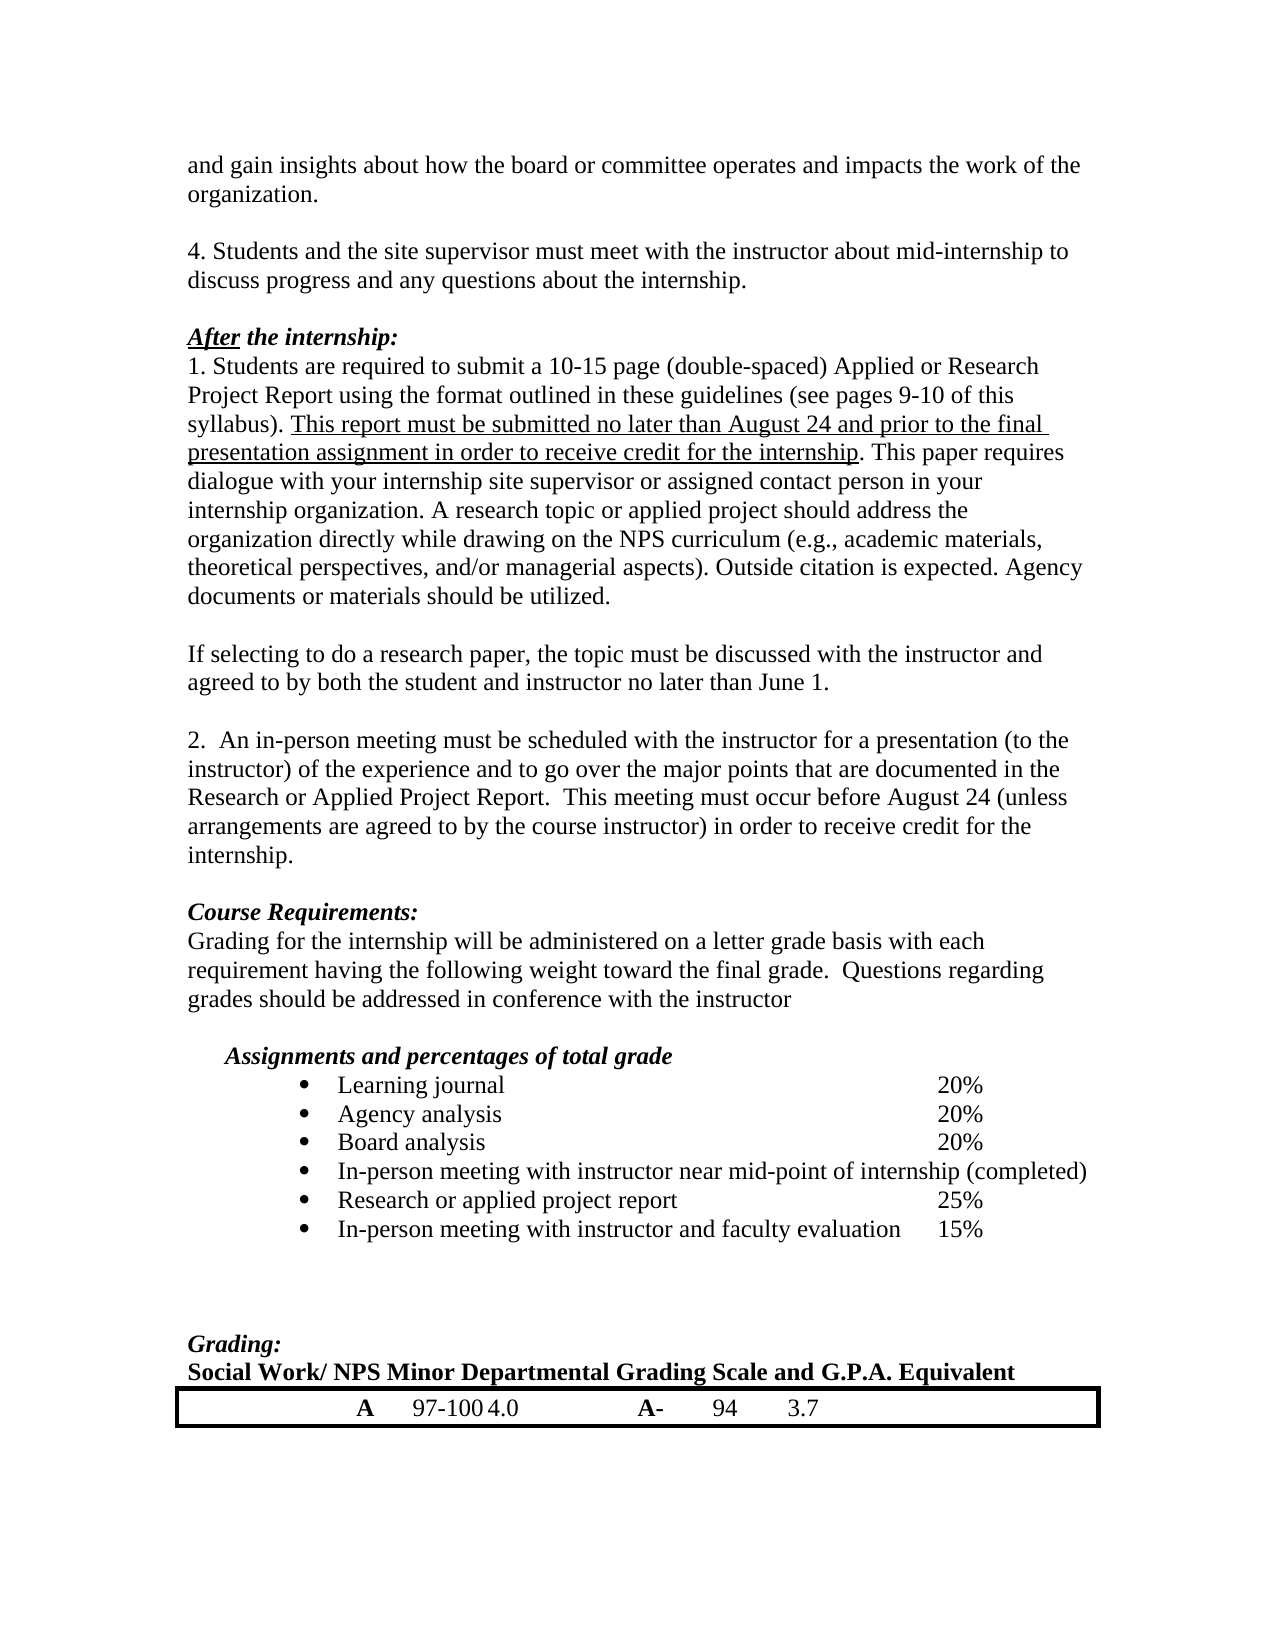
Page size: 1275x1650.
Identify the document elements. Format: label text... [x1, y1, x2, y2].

text Grading: [187, 1329, 1087, 1357]
text Social Work/ NPS Minor Departmental Grading Scale and G.P.A. Equivalent [187, 1357, 1087, 1386]
list Research or applied project report 25% [262, 1185, 1087, 1214]
list In-person meeting with instructor near mid-point of internship (completed) [262, 1156, 1087, 1185]
list In-person meeting with instructor and faculty evaluation 15% [262, 1214, 1087, 1242]
list Learning journal 20% [262, 1070, 1087, 1099]
text 1. Students are required to submit a 10-15 page (double-spaced) Applied or Research Project Report using the format outlined in these guidelines (see pages 9-10 of this syllabus). This report must be submitted no later than August 24 and prior to the final presentation assignment in order to receive credit for the internship. This paper requires dialogue with your internship site supervisor or assigned contact person in your internship organization. A research topic or applied project should address the organization directly while drawing on the NPS curriculum (e.g., academic materials, theoretical perspectives, and/or managerial aspects). Outside citation is expected. Agency documents or materials should be utilized. [187, 351, 1087, 610]
text Grading for the internship will be administered on a letter grade basis with each requirement having the following weight toward the final grade. Questions regarding grades should be addressed in conference with the instructor [187, 926, 1087, 1012]
text Assignments and percentages of total grade [225, 1041, 1087, 1070]
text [187, 150, 1087, 207]
list Board analysis 20% [262, 1127, 1087, 1156]
text After the internship: [187, 322, 1087, 351]
text 4. Students and the site supervisor must meet with the instructor about mid-internship to discuss progress and any questions about the internship. [187, 236, 1087, 294]
text Course Requirements: [187, 897, 1087, 926]
text 2. An in-person meeting must be scheduled with the instructor for a presentation (to the instructor) of the experience and to go over the major points that are documented in the Research or Applied Project Report. This meeting must occur before August 24 (unless arrangements are agreed to by the course instructor) in order to receive credit for the internship. [187, 725, 1087, 869]
text If selecting to do a research paper, the topic must be discussed with the instructor and agreed to by both the student and instructor no later than June 1. [187, 639, 1087, 696]
text A 97-100 4.0 A- 94 3.7 [179, 1391, 1096, 1424]
list Agency analysis 20% [262, 1099, 1087, 1127]
